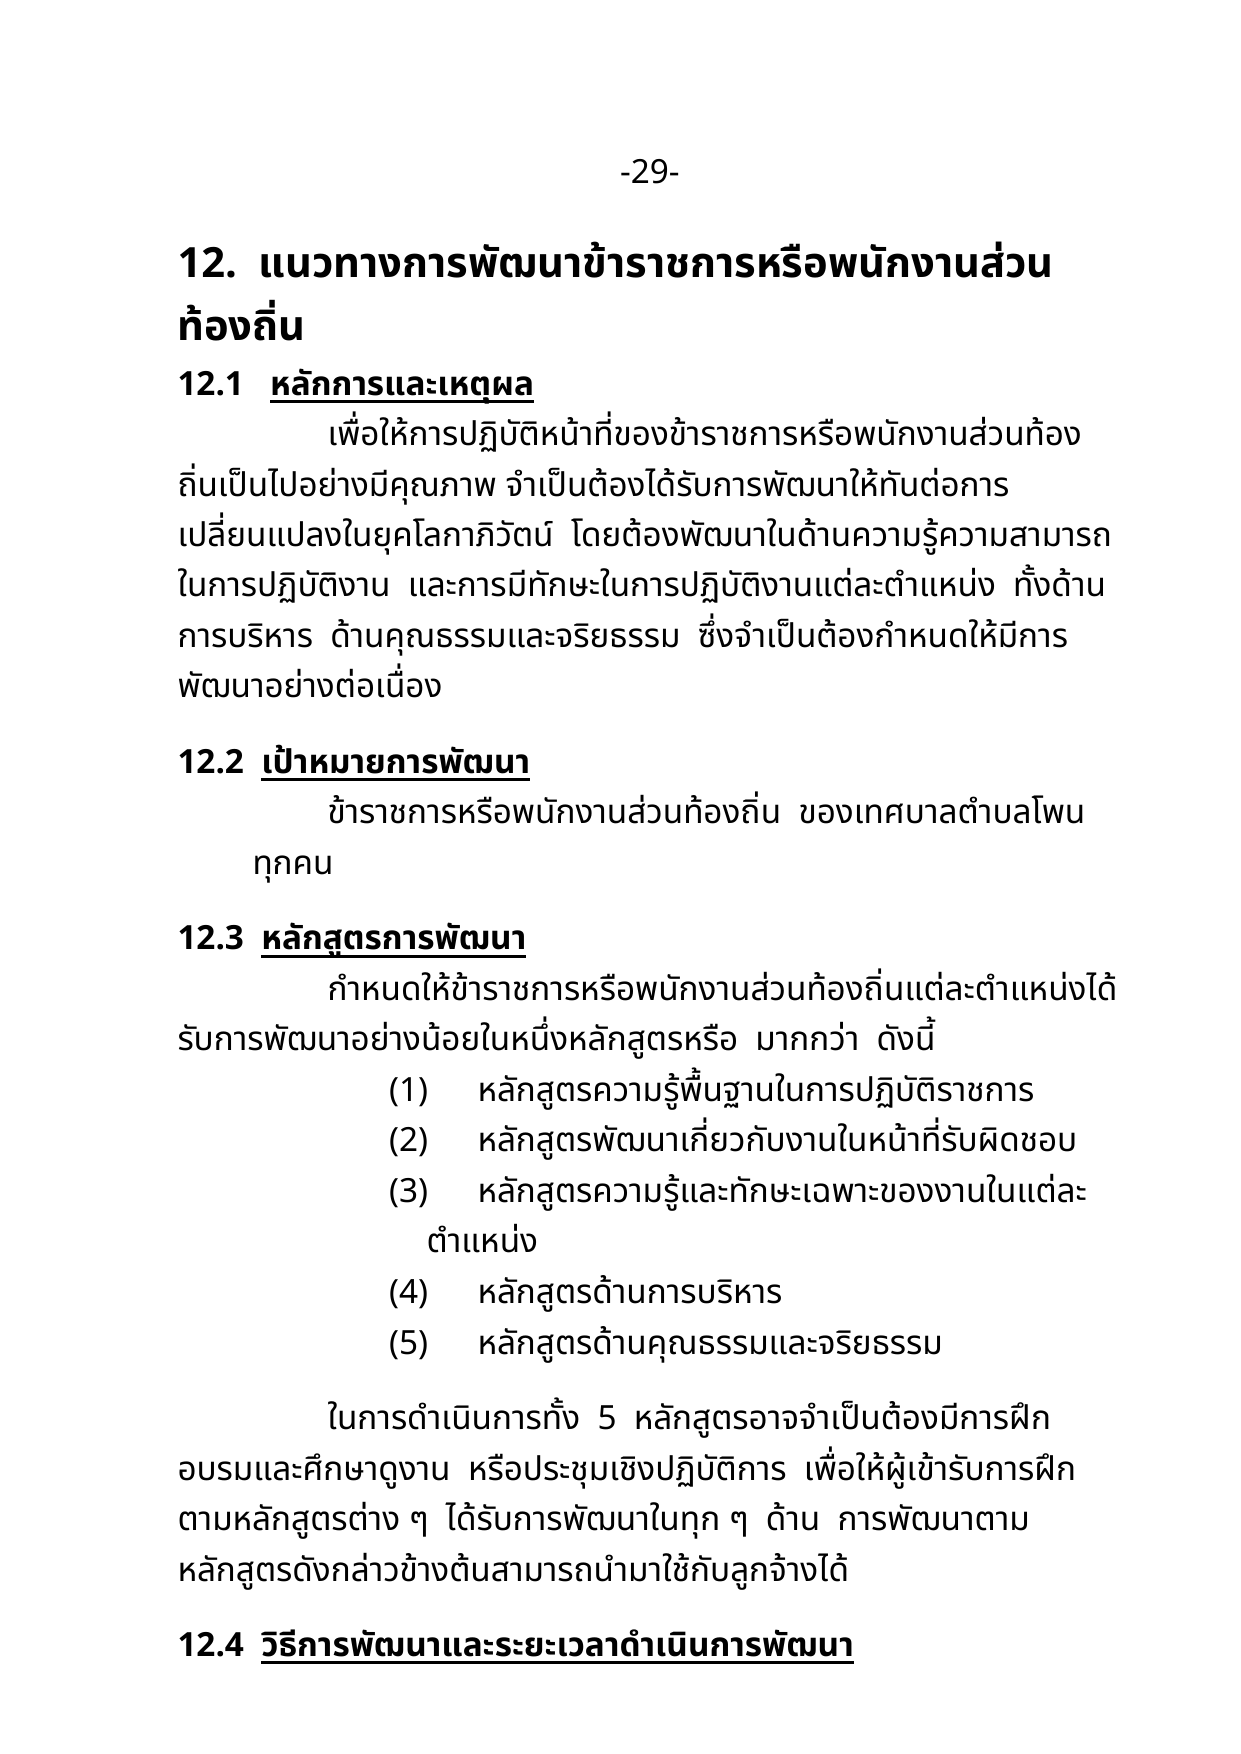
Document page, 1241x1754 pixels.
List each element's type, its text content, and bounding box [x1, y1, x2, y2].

list หลักสูตรด้านคุณธรรมและจริยธรรม [389, 1318, 1122, 1369]
text ข้าราชการหรือพนักงานส่วนท้องถิ่น ของเทศบาลตำบลโพนทุกคน [252, 788, 1122, 889]
text เพื่อให้การปฏิบัติหน้าที่ของข้าราชการหรือพนักงานส่วนท้องถิ่นเป็นไปอย่างมีคุณภาพ จำเป็นต้องได้รับการพัฒนาให้ทันต่อการเปลี่ยนแปลงในยุคโลกาภิวัตน์ โดยต้องพัฒนาในด้านความรู้ความสามารถในการปฏิบัติงาน และการมีทักษะในการปฏิบัติงานแต่ละตำแหน่ง ทั้งด้านการบริหาร ด้านคุณธรรมและจริยธรรม ซึ่งจำเป็นต้องกำหนดให้มีการพัฒนาอย่างต่อเนื่อง [177, 410, 1122, 713]
text 12. แนวทางการพัฒนาข้าราชการหรือพนักงานส่วนท้องถิ่น [177, 233, 1122, 359]
text ในการดำเนินการทั้ง 5 หลักสูตรอาจจำเป็นต้องมีการฝึกอบรมและศึกษาดูงาน หรือประชุมเชิงปฏิบัติการ เพื่อให้ผู้เข้ารับการฝึกตามหลักสูตรต่าง ๆ ได้รับการพัฒนาในทุก ๆ ด้าน การพัฒนาตามหลักสูตรดังกล่าวข้างต้นสามารถนำมาใช้กับลูกจ้างได้ [177, 1394, 1122, 1596]
list หลักสูตรด้านการบริหาร [389, 1268, 1122, 1318]
text 12.1 หลักการและเหตุผล [177, 359, 1122, 410]
list หลักสูตรความรู้พื้นฐานในการปฏิบัติราชการ [389, 1066, 1122, 1116]
text 12.3 หลักสูตรการพัฒนา [177, 914, 1122, 965]
list หลักสูตรพัฒนาเกี่ยวกับงานในหน้าที่รับผิดชอบ [389, 1116, 1122, 1167]
list หลักสูตรความรู้และทักษะเฉพาะของงานในแต่ละตำแหน่ง [389, 1167, 1122, 1268]
text -29- [177, 148, 1122, 194]
text กำหนดให้ข้าราชการหรือพนักงานส่วนท้องถิ่นแต่ละตำแหน่งได้รับการพัฒนาอย่างน้อยในหนึ่งหลักสูตรหรือ มากกว่า ดังนี้ [177, 965, 1122, 1066]
text 12.2 เป้าหมายการพัฒนา [177, 738, 1122, 788]
text 12.4 วิธีการพัฒนาและระยะเวลาดำเนินการพัฒนา [177, 1621, 1122, 1672]
